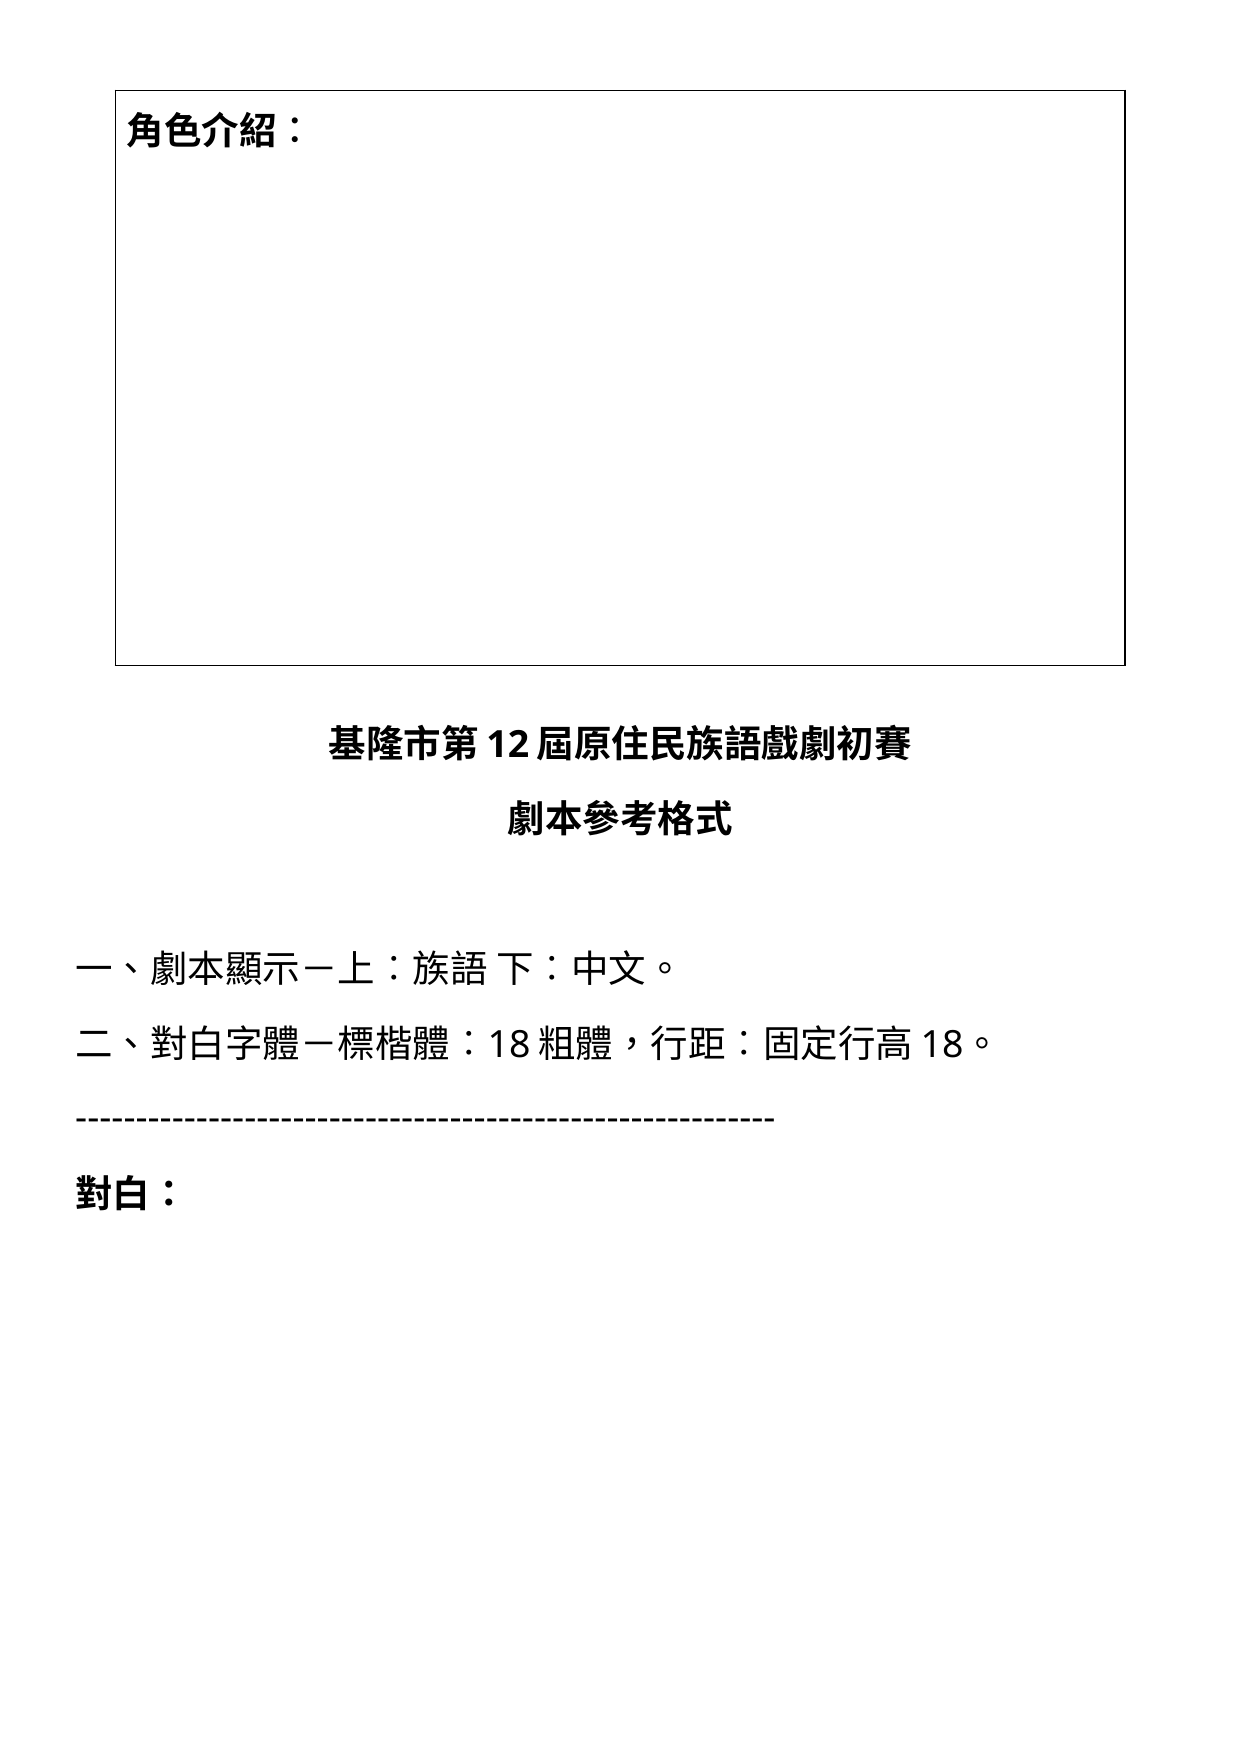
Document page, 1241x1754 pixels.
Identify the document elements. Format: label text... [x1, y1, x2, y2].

text 一、劇本顯示－上︰族語 下︰中文。 [75, 928, 1165, 1003]
table_cell 角色介紹︰ [116, 91, 1124, 665]
text 二、對白字體－標楷體︰18粗體，行距︰固定行高18。 [75, 1003, 1165, 1078]
text 劇本參考格式 [75, 778, 1165, 853]
text 對白： [75, 1153, 1165, 1228]
text 基隆市第12屆原住民族語戲劇初賽 [75, 703, 1165, 778]
text ---------------------------------------------------------- [75, 1078, 1165, 1153]
